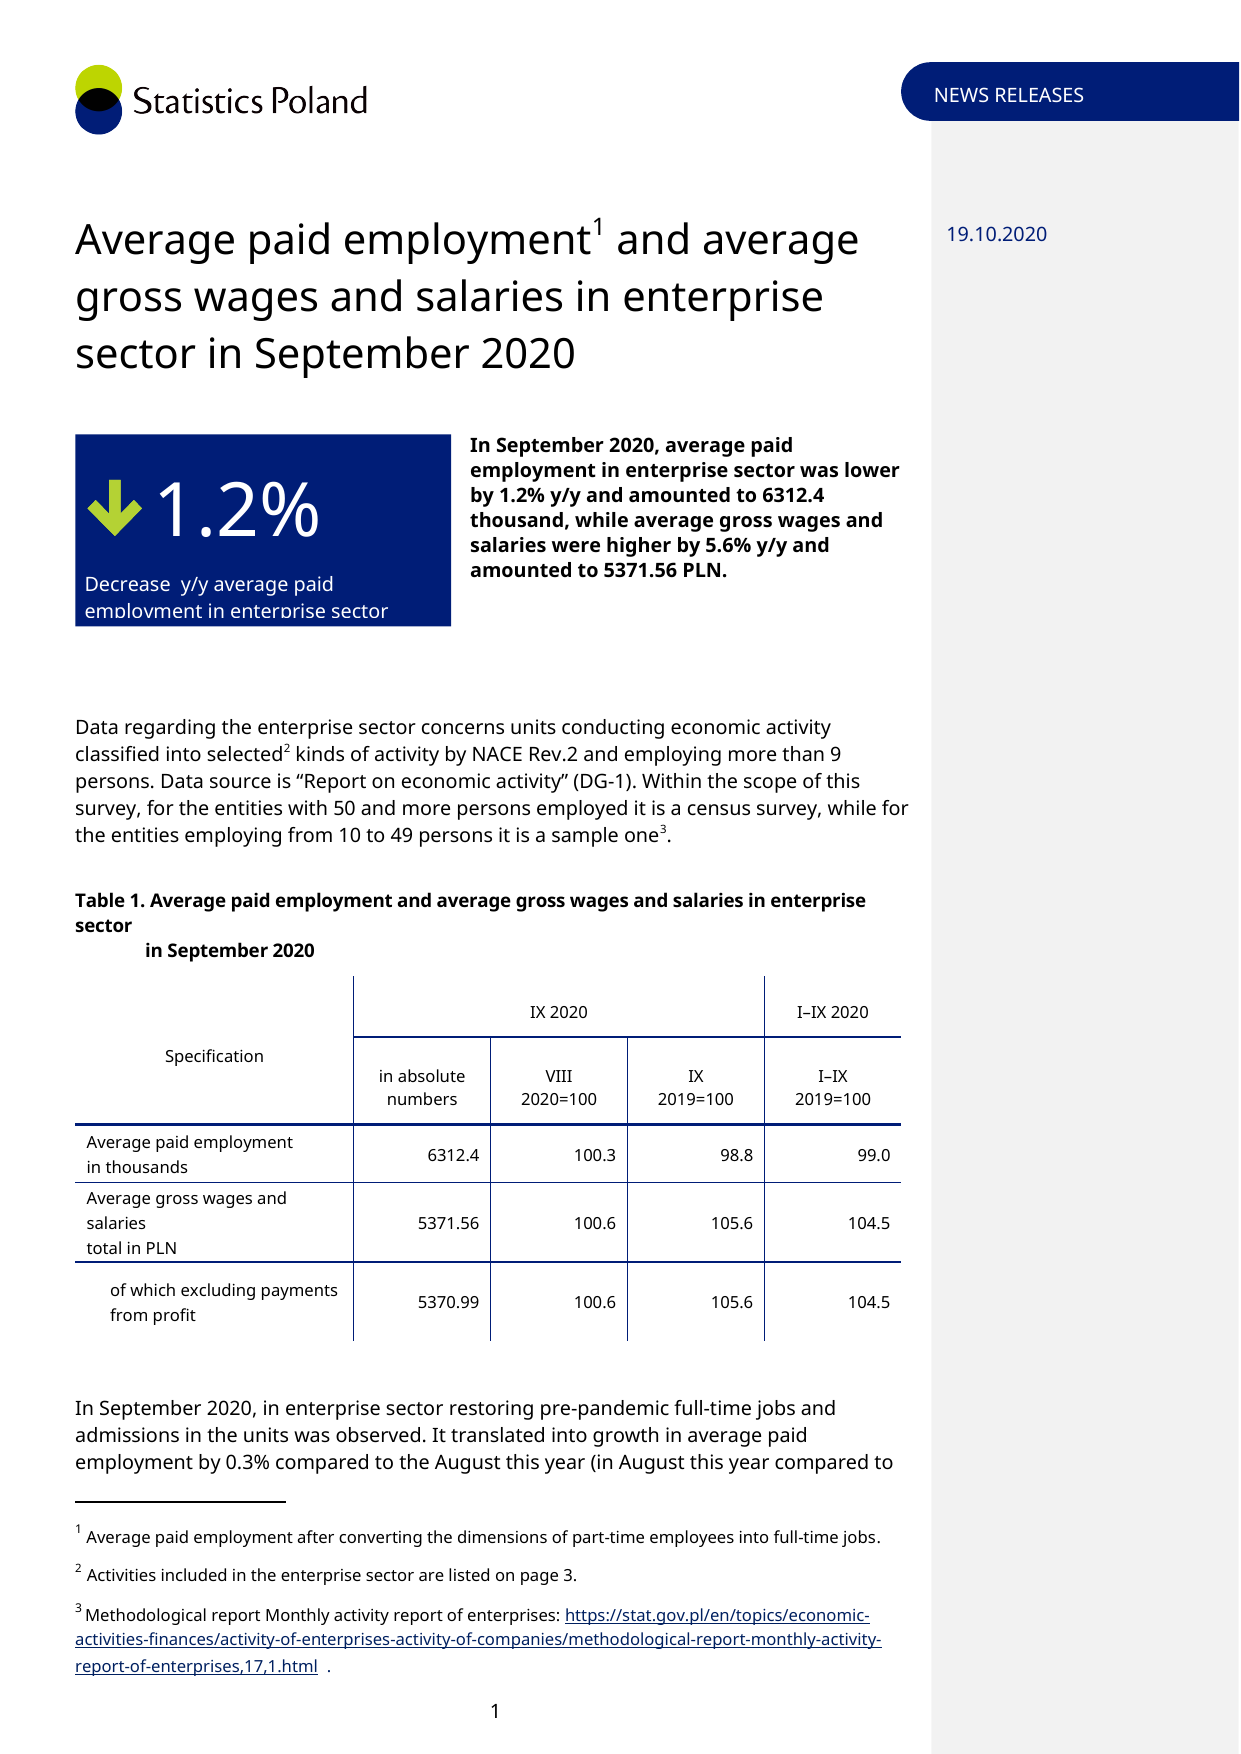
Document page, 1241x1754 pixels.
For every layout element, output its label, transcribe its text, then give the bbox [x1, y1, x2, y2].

table_cell 105.6 [628, 1183, 764, 1261]
table_cell 104.5 [765, 1263, 901, 1341]
table_cell 105.6 [628, 1263, 764, 1341]
text Table 1. Average paid employment and average gross wages and salaries in enterprise sector in September 2020 [132, 888, 915, 963]
text Data regarding the enterprise sector concerns units conducting economic activity classified into selected kinds of activity by NACE Rev.2 and employing more than 9 persons. Data source is “Report on economic activity” (DG-1). Within the scope of this survey, for the entities with 50 and more persons employed it is a census survey, while for the entities employing from 10 to 49 persons it is a sample one. [660, 713, 915, 848]
table_cell 104.5 [765, 1183, 901, 1261]
table_cell of which excluding payments from profit [75, 1263, 353, 1341]
table_header IX 2020 [354, 976, 764, 1036]
table_cell I–IX 2019=100 [765, 1038, 901, 1122]
table_cell 6312.4 [354, 1126, 490, 1182]
table_header Specification [75, 976, 353, 1122]
table_cell 100.6 [491, 1183, 627, 1261]
text In September 2020, average paid employment in enterprise sector was lower by 1.2% y/y and amounted to 6312.4 thousand, while average gross wages and salaries were higher by 5.6% y/y and amounted to 5371.56 PLN. [75, 432, 915, 582]
table_cell 5370.99 [354, 1263, 490, 1341]
table_header I–IX 2020 [765, 976, 901, 1036]
picture [75, 42, 382, 158]
table_cell Average gross wages and salaries total in PLN [75, 1183, 353, 1261]
text Average paid employment and average gross wages and salaries in enterprise sector in September 2020 [75, 210, 915, 380]
table_cell IX 2019=100 [628, 1038, 764, 1122]
table_cell VIII 2020=100 [491, 1038, 627, 1122]
table_cell Average paid employment in thousands [75, 1126, 353, 1182]
table_cell 98.8 [628, 1126, 764, 1182]
table_cell 100.6 [491, 1263, 627, 1341]
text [75, 1394, 915, 1475]
table_cell in absolute numbers [354, 1038, 490, 1122]
table_cell 99.0 [765, 1126, 901, 1182]
table_cell 100.3 [491, 1126, 627, 1182]
table_cell 5371.56 [354, 1183, 490, 1261]
